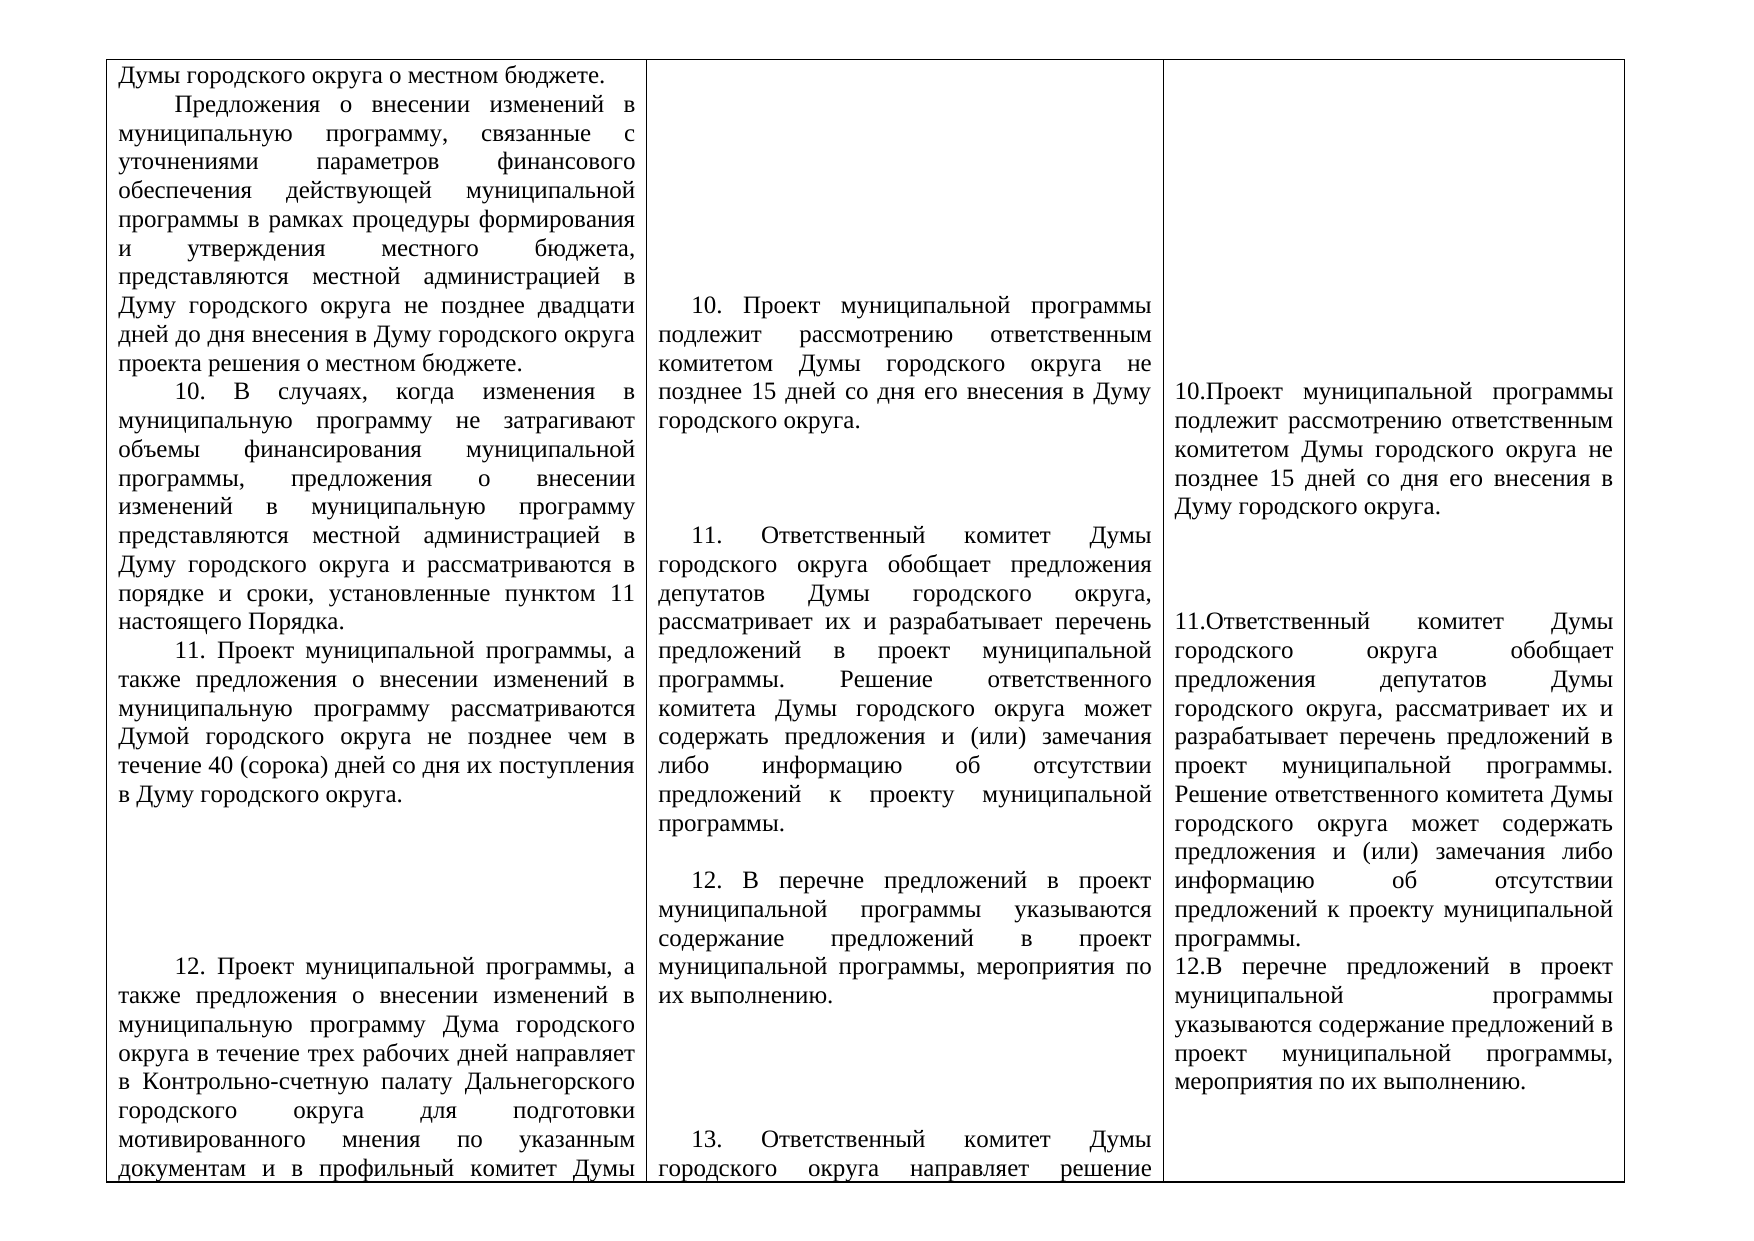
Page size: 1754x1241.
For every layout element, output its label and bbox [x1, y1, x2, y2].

table_cell [107, 60, 646, 1181]
table_cell [1164, 60, 1624, 1181]
table_cell [647, 60, 1163, 1181]
